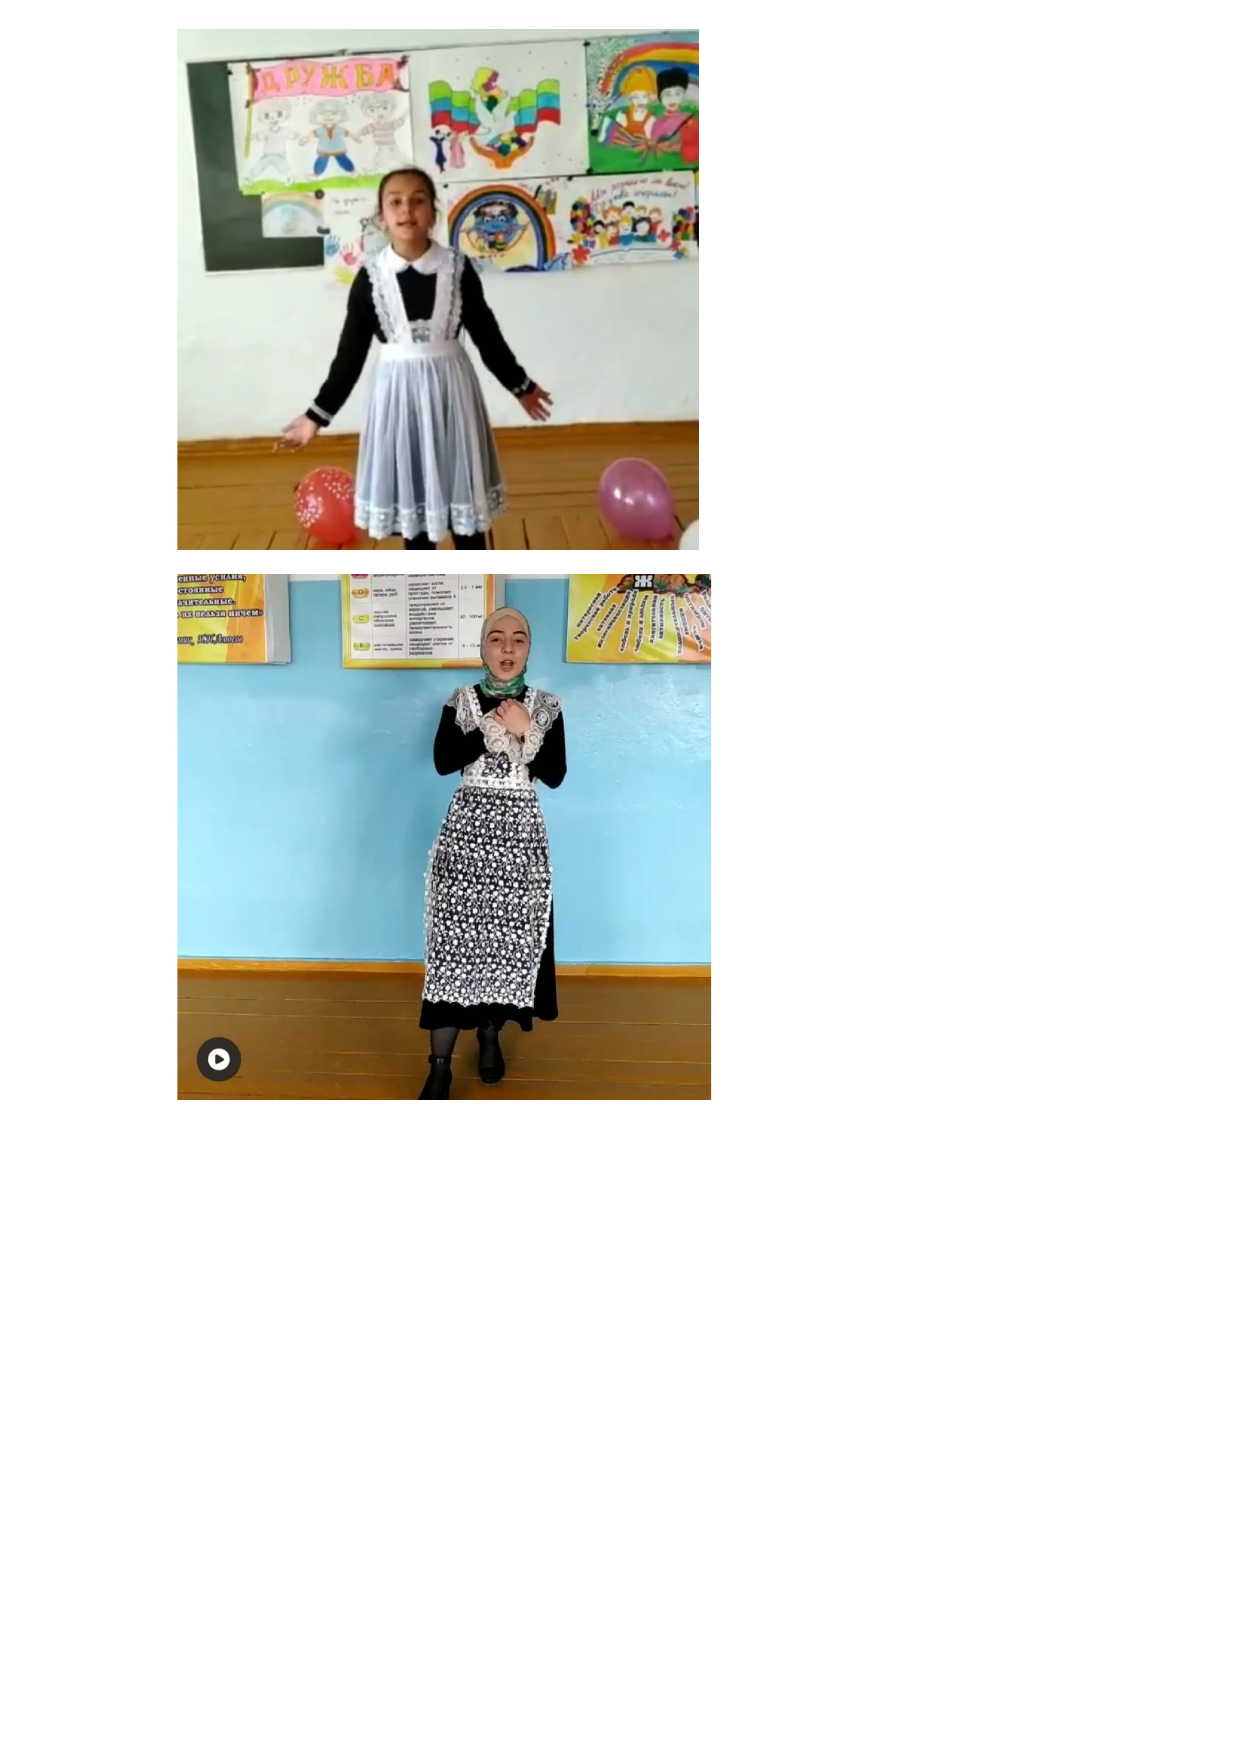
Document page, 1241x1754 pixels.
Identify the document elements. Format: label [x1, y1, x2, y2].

picture [177, 29, 699, 550]
picture [177, 574, 712, 1100]
